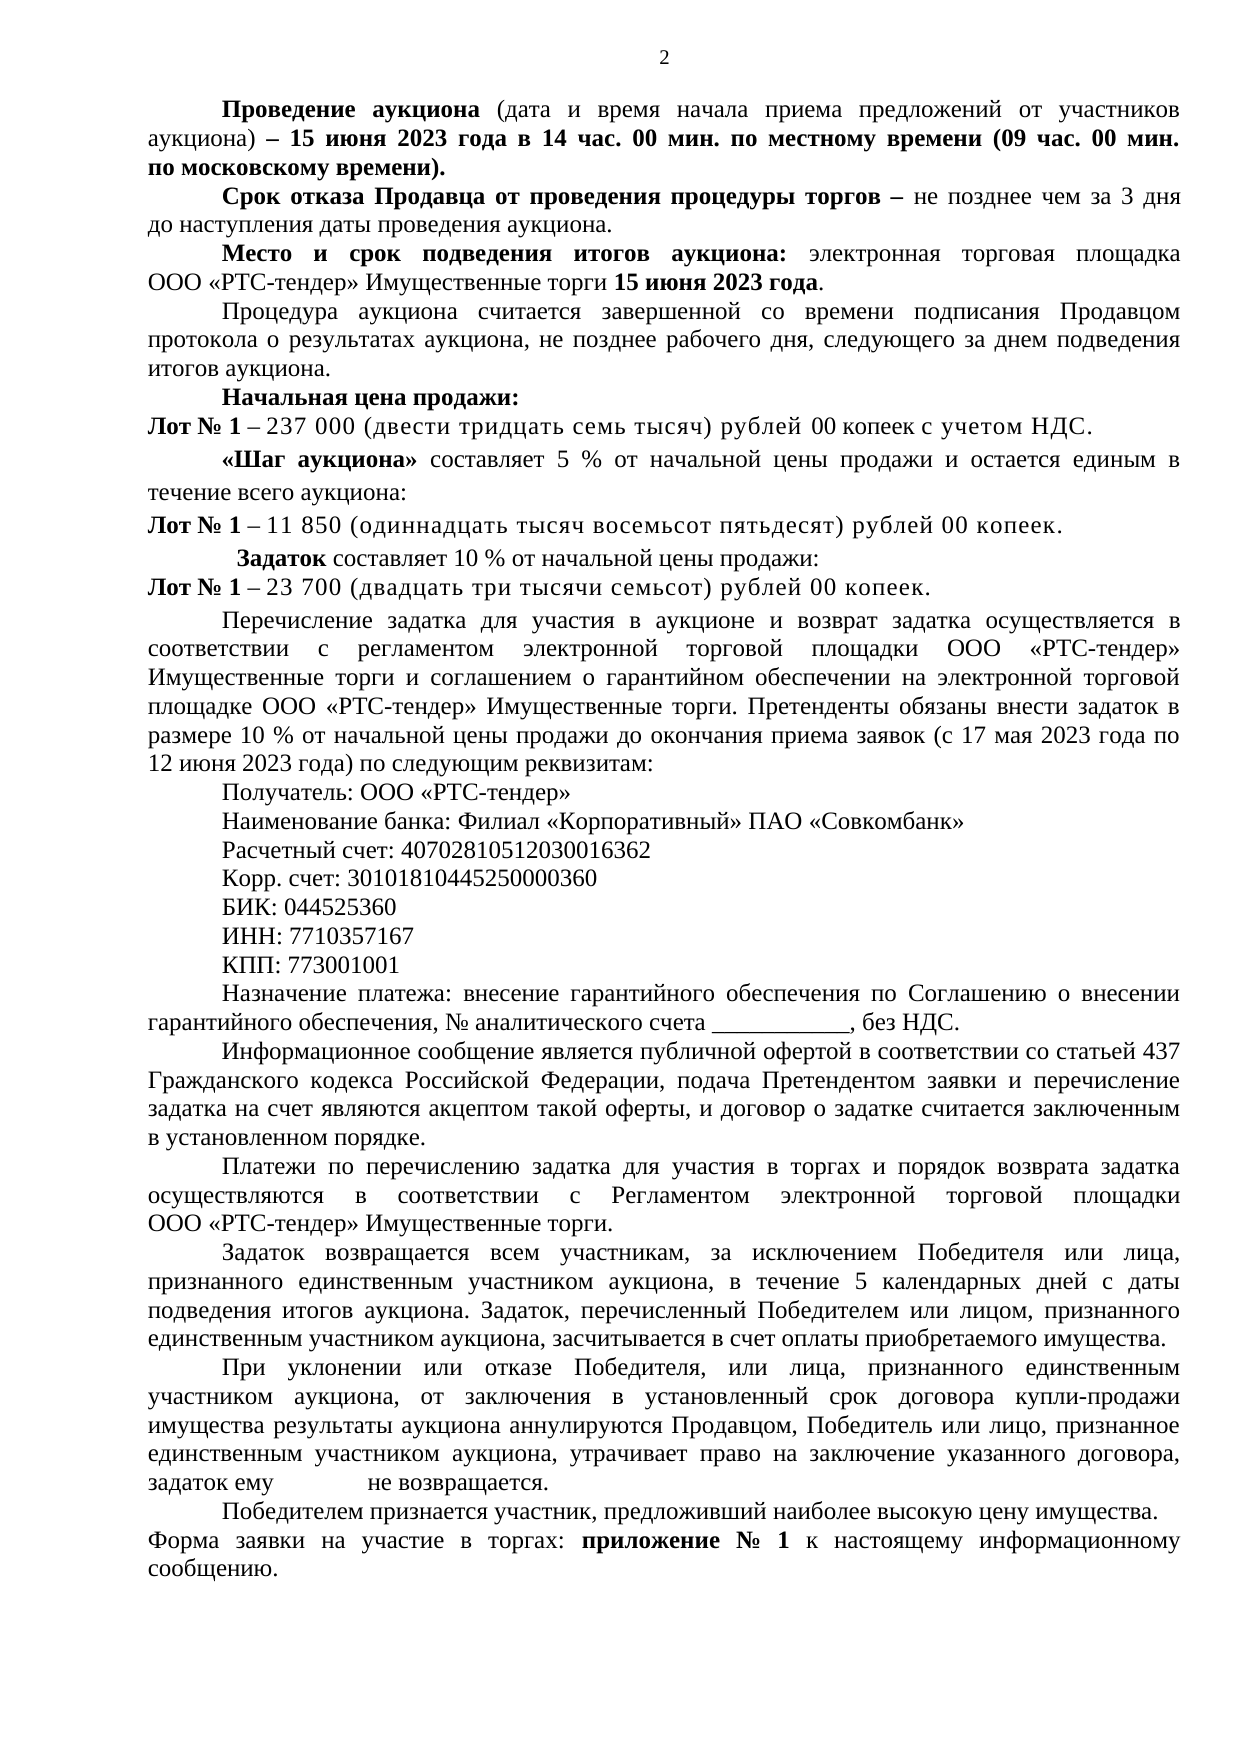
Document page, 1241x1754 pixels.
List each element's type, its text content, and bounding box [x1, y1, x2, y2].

text Проведение аукциона (дата и время начала приема предложений от участников аукциона) – 15 июня 2023 года в 14 час. 00 мин. по местному времени (09 час. 00 мин. по московскому времени). [148, 94, 1181, 181]
text Задаток составляет 10 % от начальной цены продажи: [146, 543, 1181, 572]
text ИНН: 7710357167 [148, 921, 1181, 950]
text Процедура аукциона считается завершенной со времени подписания Продавцом протокола о результатах аукциона, не позднее рабочего дня, следующего за днем подведения итогов аукциона. [148, 296, 1181, 382]
text Начальная цена продажи: [148, 382, 1181, 411]
text Информационное сообщение является публичной офертой в соответствии со статьей 437 Гражданского кодекса Российской Федерации, подача Претендентом заявки и перечисление задатка на счет являются акцептом такой оферты, и договор о задатке считается заключенным в установленном порядке. [148, 1036, 1181, 1151]
text Назначение платежа: внесение гарантийного обеспечения по Соглашению о внесении гарантийного обеспечения, № аналитического счета ___________, без НДС. [148, 978, 1181, 1036]
text Лот № 1 – 23 700 (двадцать три тысячи семьсот) рублей 00 копеек. [148, 572, 1181, 600]
text «Шаг аукциона» составляет 5 % от начальной цены продажи и остается единым в течение всего аукциона: [148, 444, 1181, 506]
text Лот № 1 – 11 850 (одиннадцать тысяч восемьсот пятьдесят) рублей 00 копеек. [148, 510, 1181, 539]
text БИК: 044525360 [148, 892, 1181, 921]
text При уклонении или отказе Победителя, или лица, признанного единственным участником аукциона, от заключения в установленный срок договора купли-продажи имущества результаты аукциона аннулируются Продавцом, Победитель или лицо, признанное единственным участником аукциона, утрачивает право на заключение указанного договора, задаток ему не возвращается. [148, 1352, 1181, 1496]
text Наименование банка: Филиал «Корпоративный» ПАО «Совкомбанк» [148, 806, 1181, 835]
text Перечисление задатка для участия в аукционе и возврат задатка осуществляется в соответствии с регламентом электронной торговой площадки ООО «РТС-тендер» Имущественные торги и соглашением о гарантийном обеспечении на электронной торговой площадке ООО «РТС-тендер» Имущественные торги. Претенденты обязаны внести задаток в размере 10 % от начальной цены продажи до окончания приема заявок (с 17 мая 2023 года по 12 июня 2023 года) по следующим реквизитам: [146, 605, 1181, 777]
text Расчетный счет: 40702810512030016362 [148, 835, 1181, 863]
text КПП: 773001001 [148, 950, 1181, 978]
text Платежи по перечислению задатка для участия в торгах и порядок возврата задатка осуществляются в соответствии с Регламентом электронной торговой площадки ООО «РТС-тендер» Имущественные торги. [148, 1151, 1181, 1237]
text Победителем признается участник, предложивший наиболее высокую цену имущества. [148, 1496, 1181, 1525]
text Срок отказа Продавца от проведения процедуры торгов – не позднее чем за 3 дня до наступления даты проведения аукциона. [148, 181, 1181, 238]
text Корр. счет: 30101810445250000360 [148, 863, 1181, 892]
text Форма заявки на участие в торгах: приложение № 1 к настоящему информационному сообщению. [148, 1525, 1181, 1582]
text Лот № 1 – 237 000 (двести тридцать семь тысяч) рублей 00 копеек с учетом НДС. [148, 411, 1181, 439]
text Задаток возвращается всем участникам, за исключением Победителя или лица, признанного единственным участником аукциона, в течение 5 календарных дней с даты подведения итогов аукциона. Задаток, перечисленный Победителем или лицом, признанного единственным участником аукциона, засчитывается в счет оплаты приобретаемого имущества. [148, 1237, 1181, 1352]
text Место и срок подведения итогов аукциона: электронная торговая площадка ООО «РТС-тендер» Имущественные торги 15 июня 2023 года. [148, 238, 1181, 296]
text Получатель: ООО «РТС-тендер» [148, 777, 1181, 806]
